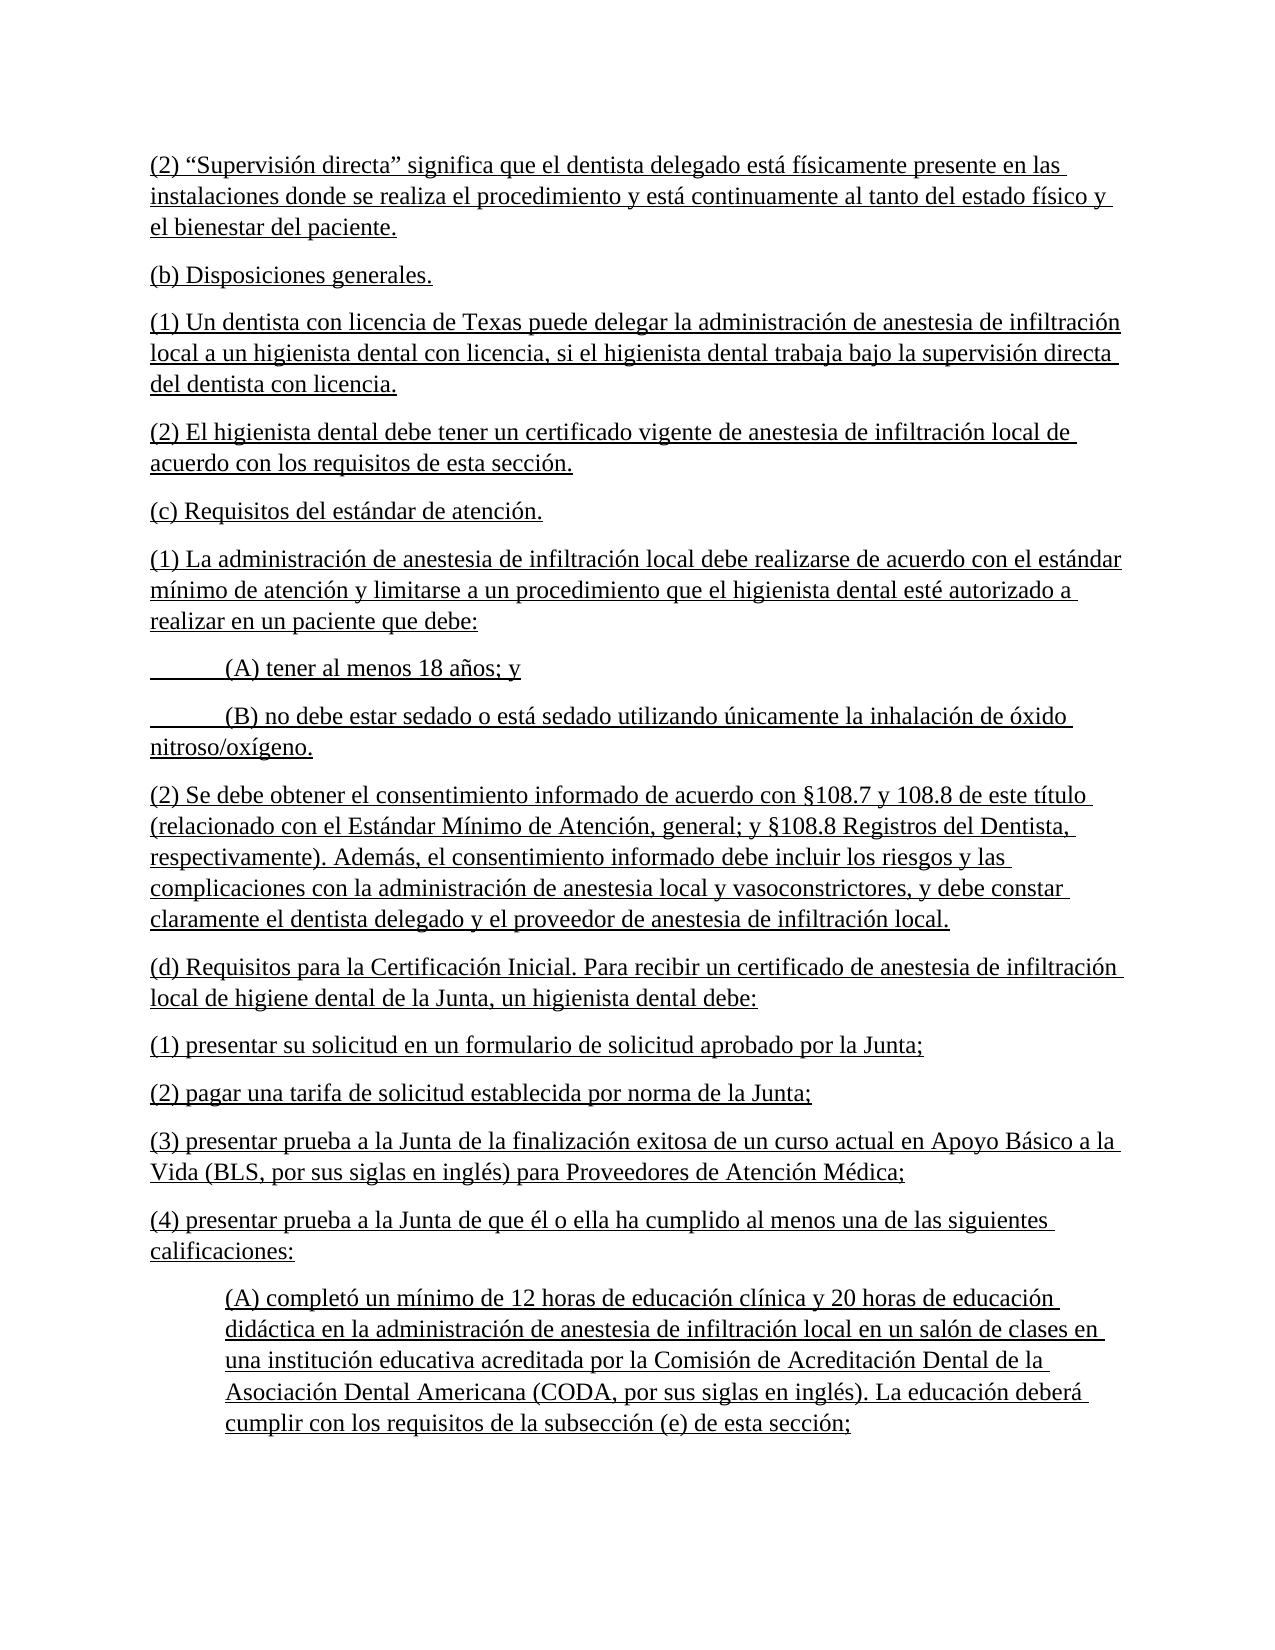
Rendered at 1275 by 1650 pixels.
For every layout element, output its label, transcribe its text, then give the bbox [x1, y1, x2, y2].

text (d) Requisitos para la Certificación Inicial. Para recibir un certificado de anestesia de infiltración local de higiene dental de la Junta, un higienista dental debe: [150, 952, 1125, 1012]
text (1) La administración de anestesia de infiltración local debe realizarse de acuerdo con el estándar mínimo de atención y limitarse a un procedimiento que el higienista dental esté autorizado a realizar en un paciente que debe: [150, 544, 1125, 634]
text (2) Se debe obtener el consentimiento informado de acuerdo con §108.7 y 108.8 de este título (relacionado con el Estándar Mínimo de Atención, general; y §108.8 Registros del Dentista, respectivamente). Además, el consentimiento informado debe incluir los riesgos y las complicaciones con la administración de anestesia local y vasoconstrictores, y debe constar claramente el dentista delegado y el proveedor de anestesia de infiltración local. [150, 780, 1125, 933]
text (B) no debe estar sedado o está sedado utilizando únicamente la inhalación de óxido nitroso/oxígeno. [150, 701, 1125, 761]
text (2) “Supervisión directa” significa que el dentista delegado está físicamente presente en las instalaciones donde se realiza el procedimiento y está continuamente al tanto del estado físico y el bienestar del paciente. [150, 150, 1125, 241]
text (1) presentar su solicitud en un formulario de solicitud aprobado por la Junta; [150, 1031, 1125, 1059]
text (1) Un dentista con licencia de Texas puede delegar la administración de anestesia de infiltración local a un higienista dental con licencia, si el higienista dental trabaja bajo la supervisión directa del dentista con licencia. [150, 307, 1125, 398]
text (A) tener al menos 18 años; y [150, 653, 1125, 682]
text (A) completó un mínimo de 12 horas de educación clínica y 20 horas de educación didáctica en la administración de anestesia de infiltración local en un salón de clases en una institución educativa acreditada por la Comisión de Acreditación Dental de la Asociación Dental Americana (CODA, por sus siglas en inglés). La educación deberá cumplir con los requisitos de la subsección (e) de esta sección; [225, 1283, 1125, 1436]
text (c) Requisitos del estándar de atención. [150, 496, 1125, 525]
text (2) El higienista dental debe tener un certificado vigente de anestesia de infiltración local de acuerdo con los requisitos de esta sección. [150, 417, 1125, 477]
text (3) presentar prueba a la Junta de la finalización exitosa de un curso actual en Apoyo Básico a la Vida (BLS, por sus siglas en inglés) para Proveedores de Atención Médica; [150, 1126, 1125, 1186]
text (2) pagar una tarifa de solicitud establecida por norma de la Junta; [150, 1078, 1125, 1107]
text (4) presentar prueba a la Junta de que él o ella ha cumplido al menos una de las siguientes calificaciones: [150, 1205, 1125, 1264]
text (b) Disposiciones generales. [150, 260, 1125, 288]
